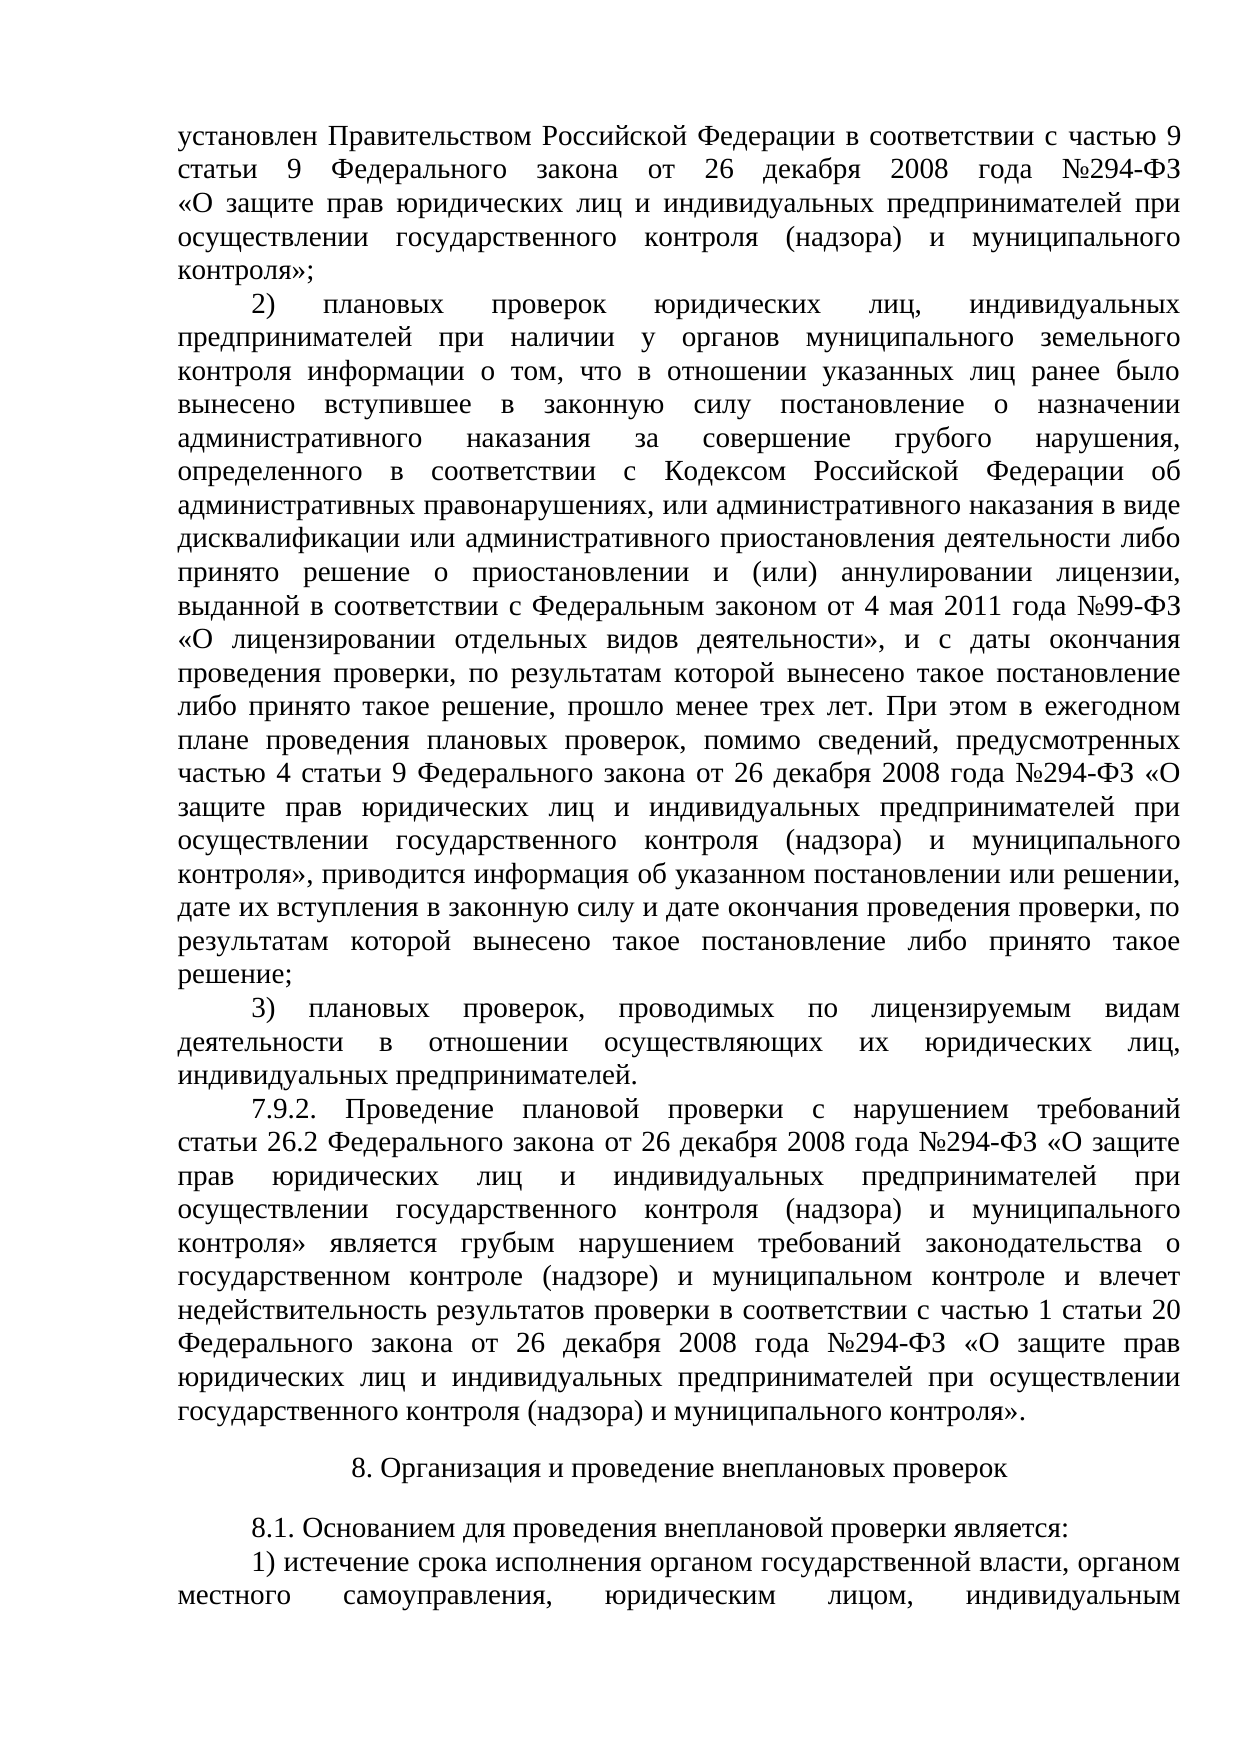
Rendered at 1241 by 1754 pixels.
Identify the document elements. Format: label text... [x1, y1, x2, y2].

text 8.1. Основанием для проведения внеплановой проверки является: [177, 1510, 1181, 1544]
text 2) плановых проверок юридических лиц, индивидуальных предпринимателей при наличии у органов муниципального земельного контроля информации о том, что в отношении указанных лиц ранее было вынесено вступившее в законную силу постановление о назначении административного наказания за совершение грубого нарушения, определенного в соответствии с Кодексом Российской Федерации об административных правонарушениях, или административного наказания в виде дисквалификации или административного приостановления деятельности либо принято решение о приостановлении и (или) аннулировании лицензии, выданной в соответствии с Федеральным законом от 4 мая 2011 года №99-ФЗ «О лицензировании отдельных видов деятельности», и с даты окончания проведения проверки, по результатам которой вынесено такое постановление либо принято такое решение, прошло менее трех лет. При этом в ежегодном плане проведения плановых проверок, помимо сведений, предусмотренных частью 4 статьи 9 Федерального закона от 26 декабря 2008 года №294-ФЗ «О защите прав юридических лиц и индивидуальных предпринимателей при осуществлении государственного контроля (надзора) и муниципального контроля», приводится информация об указанном постановлении или решении, дате их вступления в законную силу и дате окончания проведения проверки, по результатам которой вынесено такое постановление либо принято такое решение; [177, 286, 1181, 990]
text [177, 1544, 1181, 1611]
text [177, 118, 1181, 286]
text 8. Организация и проведение внеплановых проверок [177, 1450, 1181, 1484]
text 3) плановых проверок, проводимых по лицензируемым видам деятельности в отношении осуществляющих их юридических лиц, индивидуальных предпринимателей. [177, 990, 1181, 1091]
text 7.9.2. Проведение плановой проверки с нарушением требований статьи 26.2 Федерального закона от 26 декабря 2008 года №294-ФЗ «О защите прав юридических лиц и индивидуальных предпринимателей при осуществлении государственного контроля (надзора) и муниципального контроля» является грубым нарушением требований законодательства о государственном контроле (надзоре) и муниципальном контроле и влечет недействительность результатов проверки в соответствии с частью 1 статьи 20 Федерального закона от 26 декабря 2008 года №294-ФЗ «О защите прав юридических лиц и индивидуальных предпринимателей при осуществлении государственного контроля (надзора) и муниципального контроля». [177, 1091, 1181, 1426]
